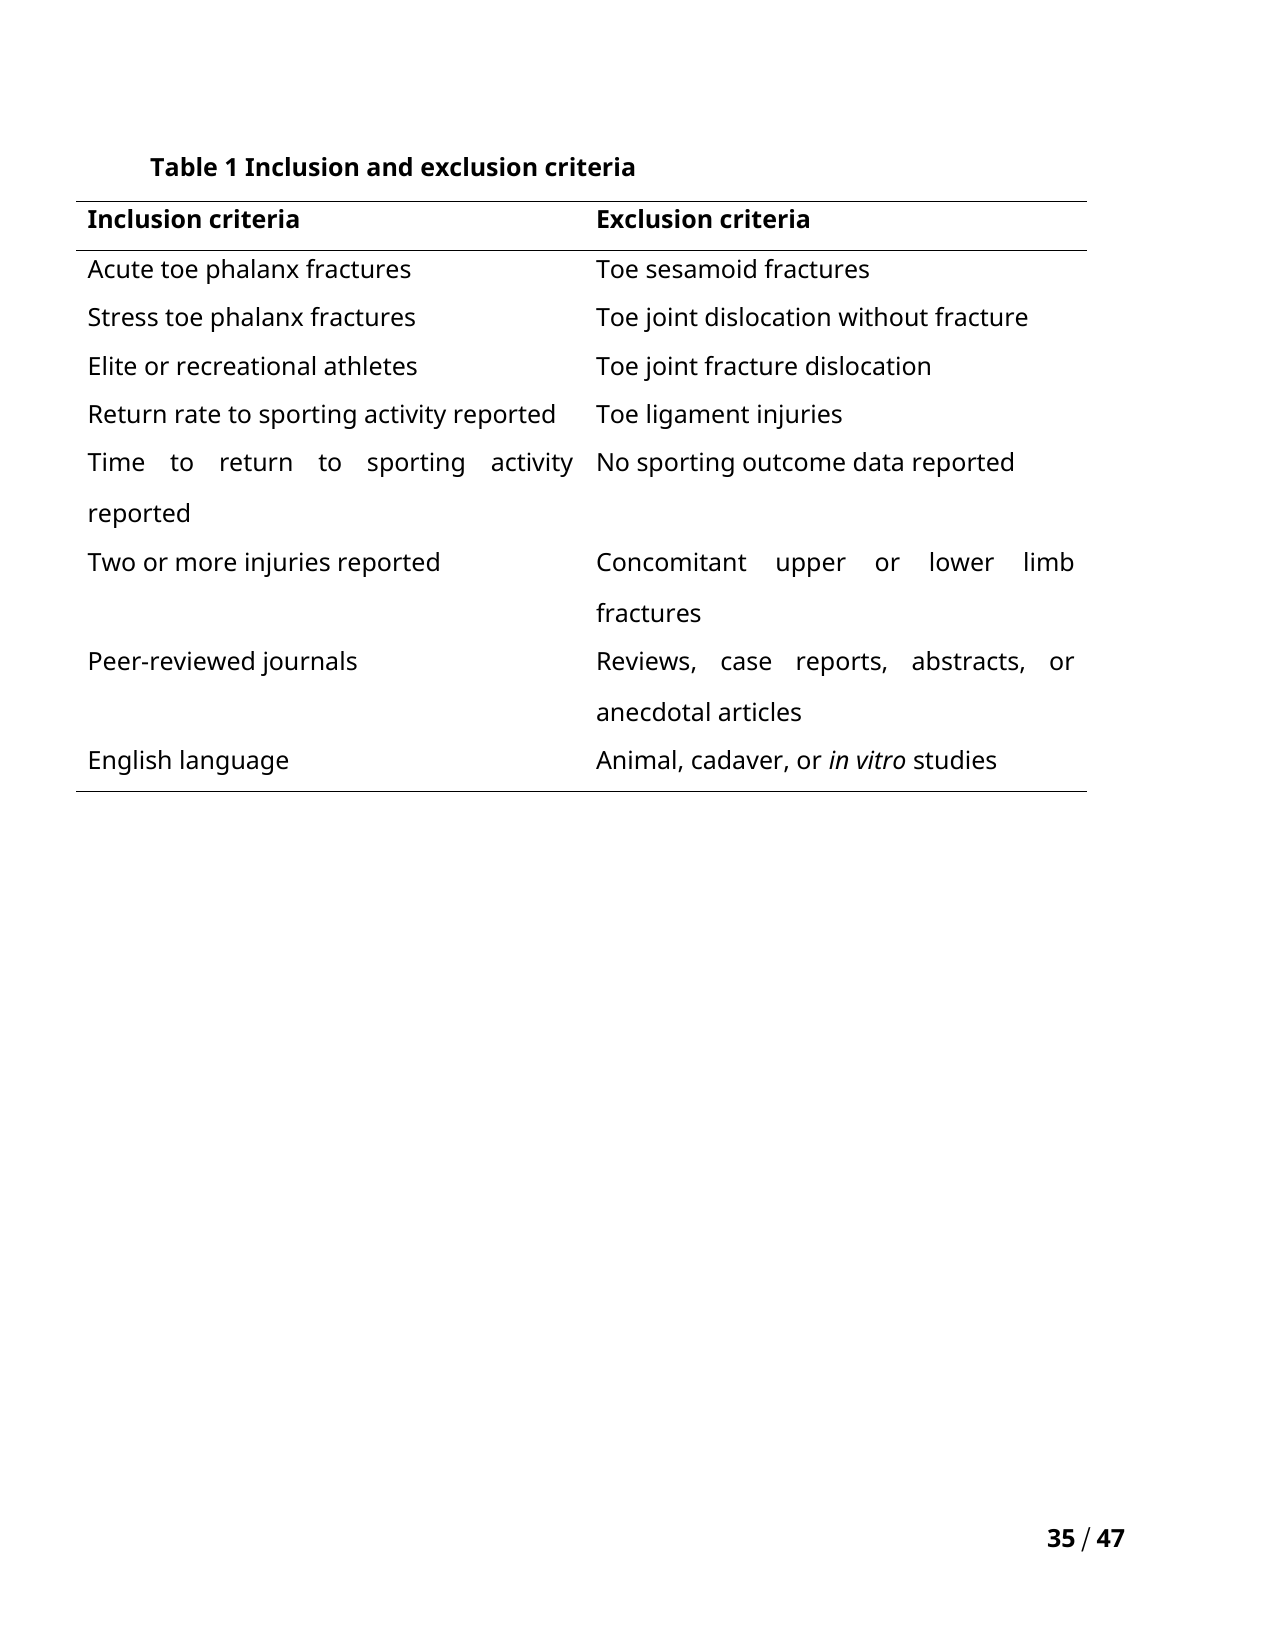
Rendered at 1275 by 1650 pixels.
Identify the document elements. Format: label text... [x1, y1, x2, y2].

table_cell English language [76, 743, 584, 791]
text Table 1 Inclusion and exclusion criteria [150, 150, 1125, 184]
table_cell Time to return to sporting activity reported [76, 445, 584, 544]
table_cell Return rate to sporting activity reported [76, 396, 584, 445]
table_cell Reviews, case reports, abstracts, or anecdotal articles [585, 644, 1087, 743]
table_cell Two or more injuries reported [76, 544, 584, 643]
table_cell Elite or recreational athletes [76, 348, 584, 396]
table_cell No sporting outcome data reported [585, 445, 1087, 544]
table_cell Acute toe phalanx fractures [76, 251, 584, 300]
table_header Exclusion criteria [585, 202, 1087, 250]
table_cell Toe ligament injuries [585, 396, 1087, 445]
table_header Inclusion criteria [76, 202, 584, 250]
table_cell Stress toe phalanx fractures [76, 300, 584, 348]
table_cell Animal, cadaver, or in vitro studies [585, 743, 1087, 791]
table_cell Toe sesamoid fractures [585, 251, 1087, 300]
table_cell Peer-reviewed journals [76, 644, 584, 743]
table_cell Toe joint fracture dislocation [585, 348, 1087, 396]
table_cell Toe joint dislocation without fracture [585, 300, 1087, 348]
table_cell Concomitant upper or lower limb fractures [585, 544, 1087, 643]
